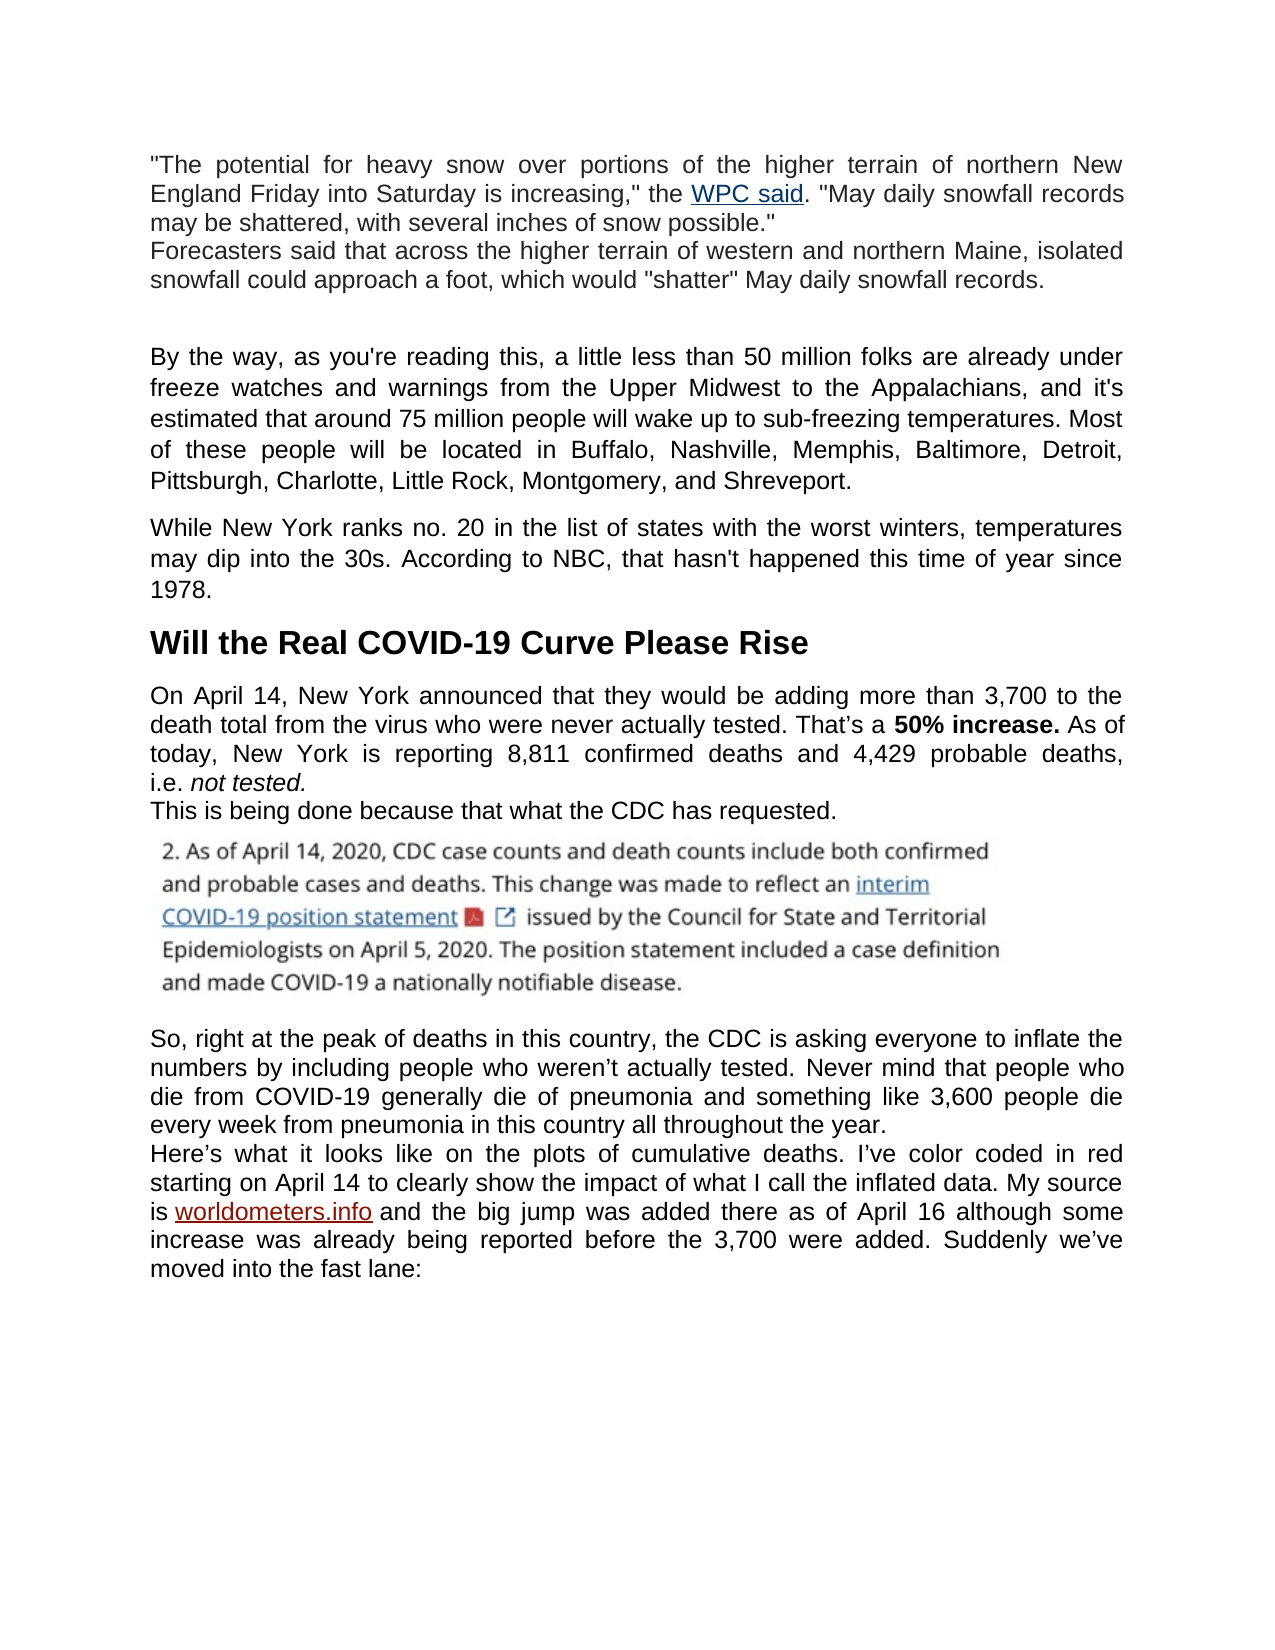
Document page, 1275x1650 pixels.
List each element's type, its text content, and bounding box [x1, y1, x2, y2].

text On April 14, New York announced that they would be adding more than 3,700 to the death total from the virus who were never actually tested. That’s a 50% increase. As of today, New York is reporting 8,811 confirmed deaths and 4,429 probable deaths, i.e. not tested. [150, 681, 1125, 796]
text Will the Real COVID-19 Curve Please Rise [150, 623, 1125, 662]
text While New York ranks no. 20 in the list of states with the worst winters, temperatures may dip into the 30s. According to NBC, that hasn't happened this time of year since 1978. [150, 513, 1125, 604]
text "The potential for heavy snow over portions of the higher terrain of northern New England Friday into Saturday is increasing," the WPC said. "May daily snowfall records may be shattered, with several inches of snow possible." [150, 150, 1125, 236]
text By the way, as you're reading this, a little less than 50 million folks are already under freeze watches and warnings from the Upper Midwest to the Appalachians, and it's estimated that around 75 million people will wake up to sub-freezing temperatures. Most of these people will be located in Buffalo, Nashville, Memphis, Baltimore, Detroit, Pittsburgh, Charlotte, Little Rock, Montgomery, and Shreveport. [150, 341, 1125, 494]
text Forecasters said that across the higher terrain of western and northern Maine, isolated snowfall could approach a foot, which would "shatter" May daily snowfall records. [150, 236, 1125, 294]
text Here’s what it looks like on the plots of cumulative deaths. I’ve color coded in red starting on April 14 to clearly show the impact of what I call the inflated data. My source is worldometers.info and the big jump was added there as of April 16 although some increase was already being reported before the 3,700 were added. Suddenly we’ve moved into the fast lane: [150, 1139, 1125, 1283]
picture [150, 825, 1025, 1008]
text So, right at the peak of deaths in this country, the CDC is asking everyone to inflate the numbers by including people who weren’t actually tested. Never mind that people who die from COVID-19 generally die of pneumonia and something like 3,600 people die every week from pneumonia in this country all throughout the year. [150, 1024, 1125, 1139]
text This is being done because that what the CDC has requested. [150, 796, 1125, 825]
